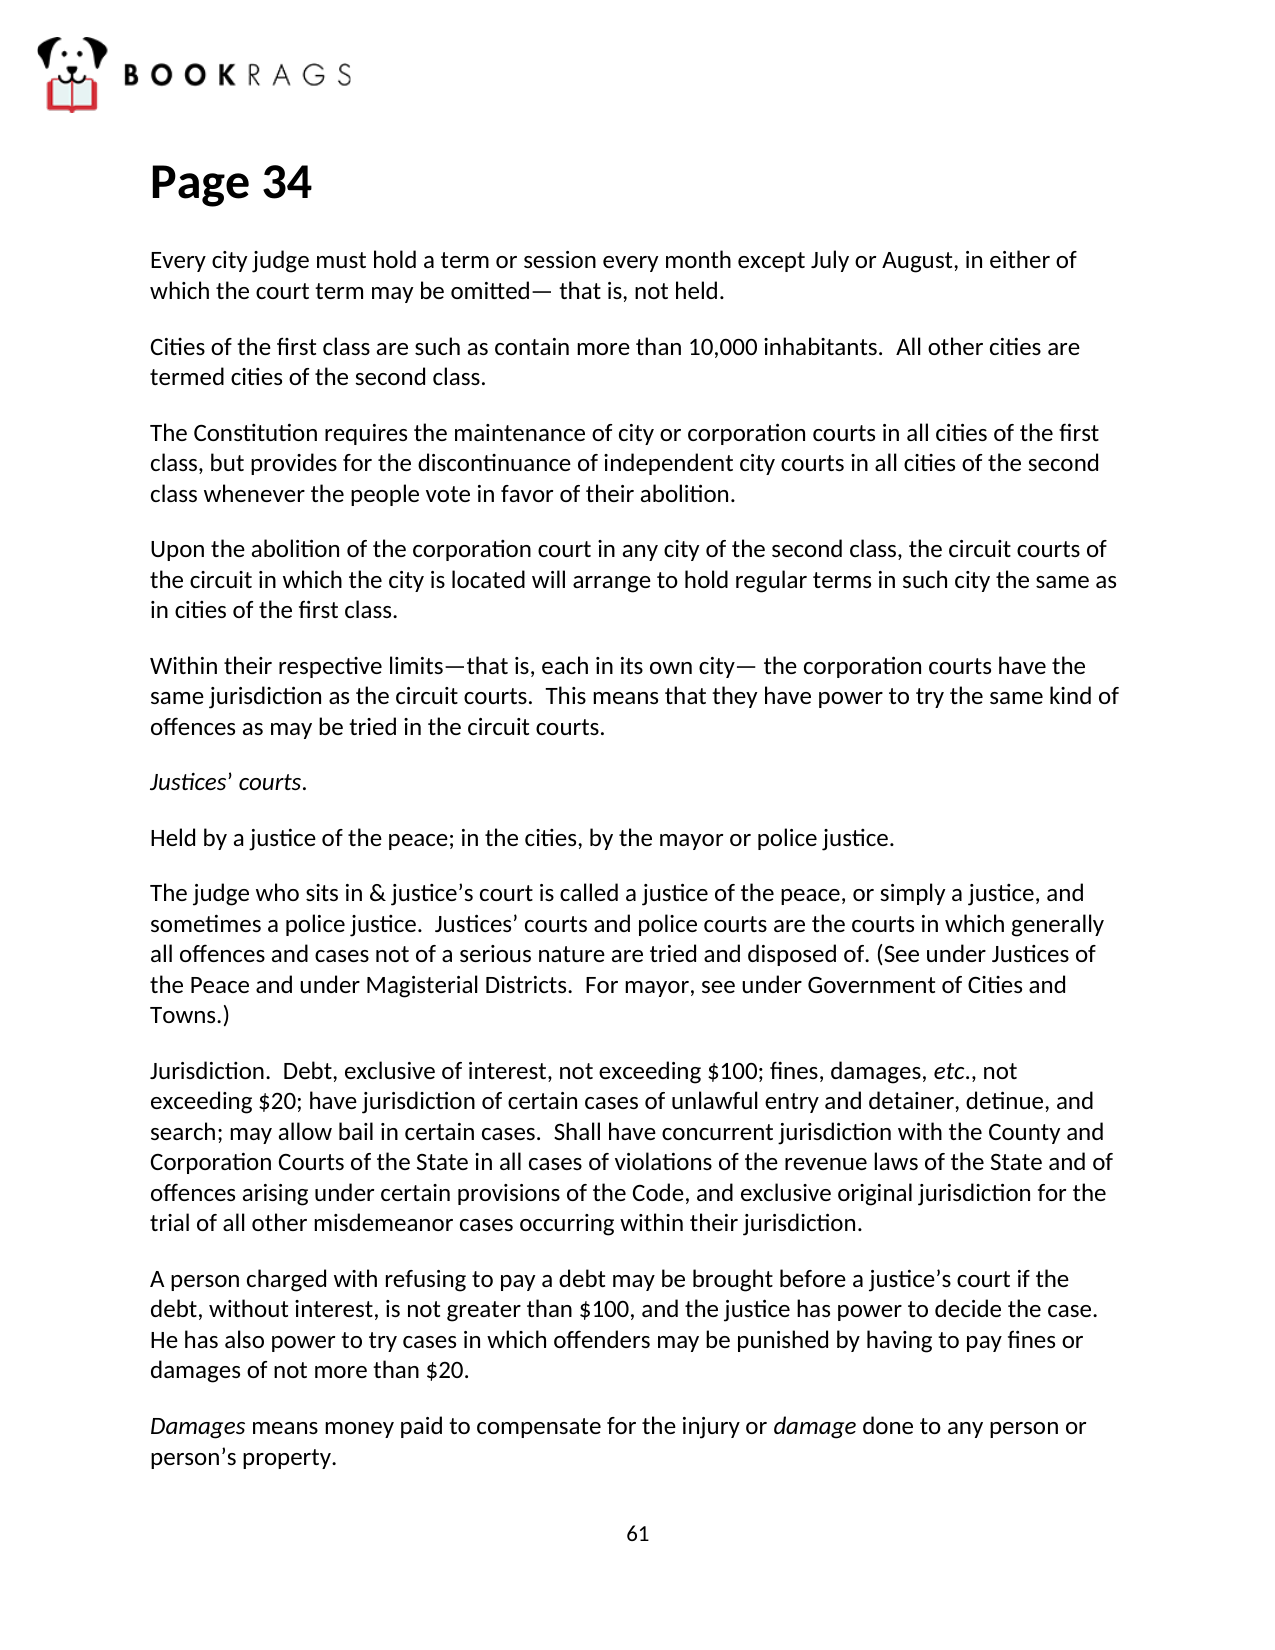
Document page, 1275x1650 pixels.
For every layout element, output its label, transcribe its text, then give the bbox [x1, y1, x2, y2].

text Every city judge must hold a term or session every month except July or August, in either of which the court term may be omitted—­ that is, not held. [150, 244, 1125, 306]
text Justices’ courts. [150, 766, 1125, 797]
text Page 34 [150, 150, 1125, 211]
text A person charged with refusing to pay a debt may be brought before a justice’s court if the debt, without interest, is not greater than $100, and the justice has power to decide the case. He has also power to try cases in which offenders may be punished by having to pay fines or damages of not more than $20. [150, 1263, 1125, 1385]
text Upon the abolition of the corporation court in any city of the second class, the circuit courts of the circuit in which the city is located will arrange to hold regular terms in such city the same as in cities of the first class. [150, 533, 1125, 625]
text Held by a justice of the peace; in the cities, by the mayor or police justice. [150, 822, 1125, 852]
text The judge who sits in & justice’s court is called a justice of the peace, or simply a justice, and sometimes a police justice. Justices’ courts and police courts are the courts in which generally all offences and cases not of a serious nature are tried and disposed of. (See under Justices of the Peace and under Magisterial Districts. For mayor, see under Government of Cities and Towns.) [150, 877, 1125, 1030]
text The Constitution requires the maintenance of city or corporation courts in all cities of the first class, but provides for the discontinuance of independent city courts in all cities of the second class whenever the people vote in favor of their abolition. [150, 417, 1125, 508]
text Jurisdiction. Debt, exclusive of interest, not exceeding $100; fines, damages, etc., not exceeding $20; have jurisdiction of certain cases of unlawful entry and detainer, detinue, and search; may allow bail in certain cases. Shall have concurrent jurisdiction with the County and Corporation Courts of the State in all cases of violations of the revenue laws of the State and of offences arising under certain provisions of the Code, and exclusive original jurisdiction for the trial of all other misdemeanor cases occurring within their jurisdiction. [150, 1055, 1125, 1238]
text Cities of the first class are such as contain more than 10,000 inhabitants. All other cities are termed cities of the second class. [150, 331, 1125, 392]
picture [37, 37, 351, 113]
text Within their respective limits—­that is, each in its own city—­ the corporation courts have the same jurisdiction as the circuit courts. This means that they have power to try the same kind of offences as may be tried in the circuit courts. [150, 650, 1125, 741]
text Damages means money paid to compensate for the injury or damage done to any person or person’s property. [150, 1410, 1125, 1471]
